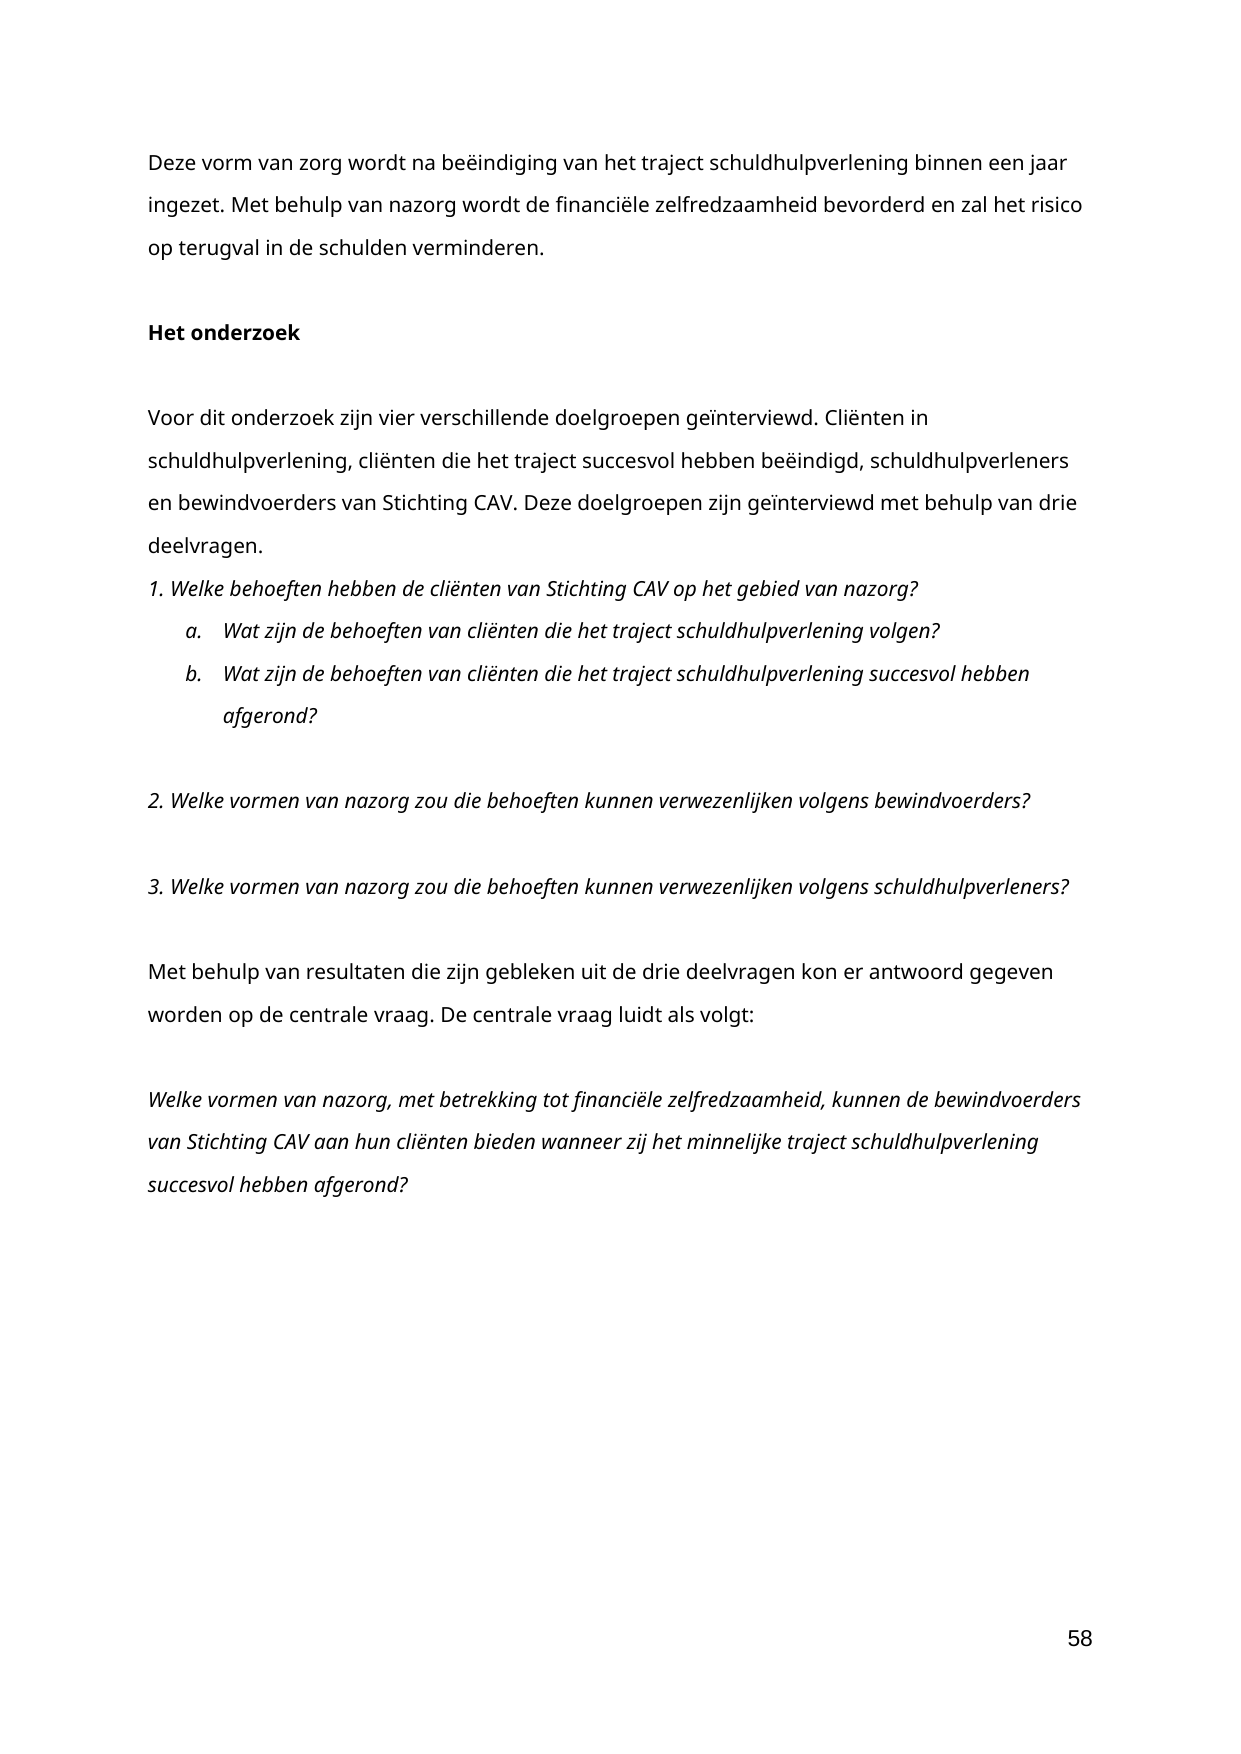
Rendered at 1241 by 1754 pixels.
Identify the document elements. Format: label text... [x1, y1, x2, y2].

list Wat zijn de behoeften van cliënten die het traject schuldhulpverlening succesvol hebben afgerond? [185, 659, 1093, 730]
text Het onderzoek [148, 318, 1093, 346]
text 3. Welke vormen van nazorg zou die behoeften kunnen verwezenlijken volgens schuldhulpverleners? [148, 872, 1093, 900]
text Welke vormen van nazorg, met betrekking tot financiële zelfredzaamheid, kunnen de bewindvoerders van Stichting CAV aan hun cliënten bieden wanneer zij het minnelijke traject schuldhulpverlening succesvol hebben afgerond? [148, 1085, 1093, 1198]
text 2. Welke vormen van nazorg zou die behoeften kunnen verwezenlijken volgens bewindvoerders? [148, 787, 1093, 815]
text Voor dit onderzoek zijn vier verschillende doelgroepen geïnterviewd. Cliënten in schuldhulpverlening, cliënten die het traject succesvol hebben beëindigd, schuldhulpverleners en bewindvoerders van Stichting CAV. Deze doelgroepen zijn geïnterviewd met behulp van drie deelvragen. [148, 403, 1093, 559]
list Wat zijn de behoeften van cliënten die het traject schuldhulpverlening volgen? [185, 616, 1093, 645]
list Deze vorm van zorg wordt na beëindiging van het traject schuldhulpverlening binnen een jaar ingezet. Met behulp van nazorg wordt de financiële zelfredzaamheid bevorderd en zal het risico op terugval in de schulden verminderen. [148, 148, 1093, 261]
text Met behulp van resultaten die zijn gebleken uit de drie deelvragen kon er antwoord gegeven worden op de centrale vraag. De centrale vraag luidt als volgt: [148, 957, 1093, 1028]
text 1. Welke behoeften hebben de cliënten van Stichting CAV op het gebied van nazorg? [148, 574, 1093, 602]
